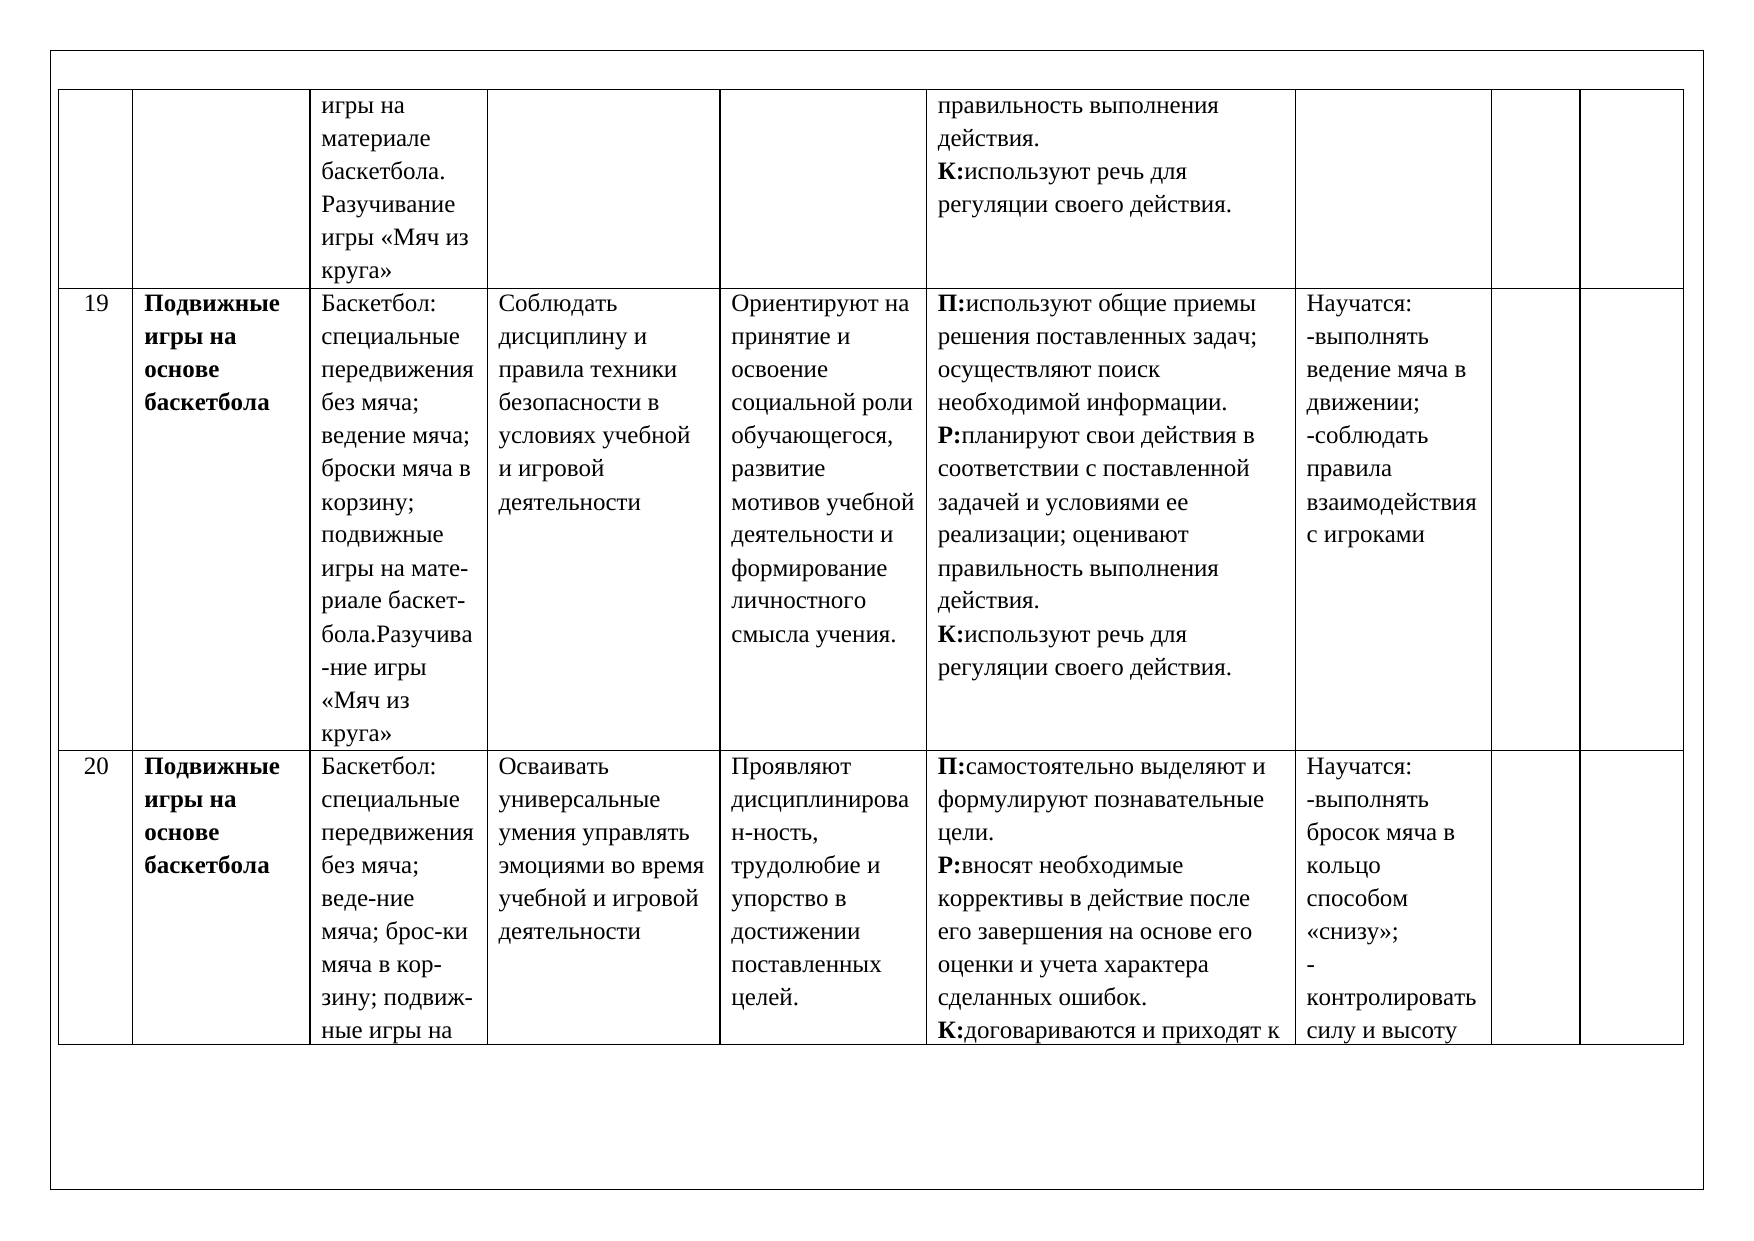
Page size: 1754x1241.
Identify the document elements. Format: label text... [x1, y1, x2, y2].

table_cell Подвижные игры на основе баскетбола [133, 289, 309, 750]
table_cell Ориентируют на принятие и освоение социальной роли обучающегося, развитие мотивов учебной деятельности и формирование личностного смысла учения. [721, 289, 926, 750]
table_cell [1492, 90, 1579, 287]
table_cell Соблюдать дисциплину и правила техники безопасности в условиях учебной и игровой деятельности [488, 289, 719, 750]
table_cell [1296, 751, 1491, 1044]
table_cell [133, 90, 309, 287]
table_cell [1492, 289, 1579, 750]
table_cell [488, 90, 719, 287]
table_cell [927, 90, 1295, 287]
table_cell 19 [59, 289, 132, 750]
table_cell [1581, 289, 1683, 750]
table_cell [1581, 751, 1683, 1044]
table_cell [488, 751, 719, 1044]
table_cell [311, 751, 487, 1044]
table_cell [1296, 90, 1491, 287]
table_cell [927, 751, 1295, 1044]
table_cell 20 [59, 751, 132, 1044]
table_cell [133, 751, 309, 1044]
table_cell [721, 751, 926, 1044]
table_cell Научатся: -выполнять ведение мяча в движении; -соблюдать правила взаимодействия с игроками [1296, 289, 1491, 750]
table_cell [311, 90, 487, 287]
table_cell 18 [59, 90, 132, 287]
table_cell Баскетбол: специальные передвижения без мяча; ведение мяча; броски мяча в корзину; подвижные игры на мате-риале баскет-бола.Разучива-ние игры «Мяч из круга» [311, 289, 487, 750]
table_cell [1581, 90, 1683, 287]
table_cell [721, 90, 926, 287]
table_cell [1492, 751, 1579, 1044]
